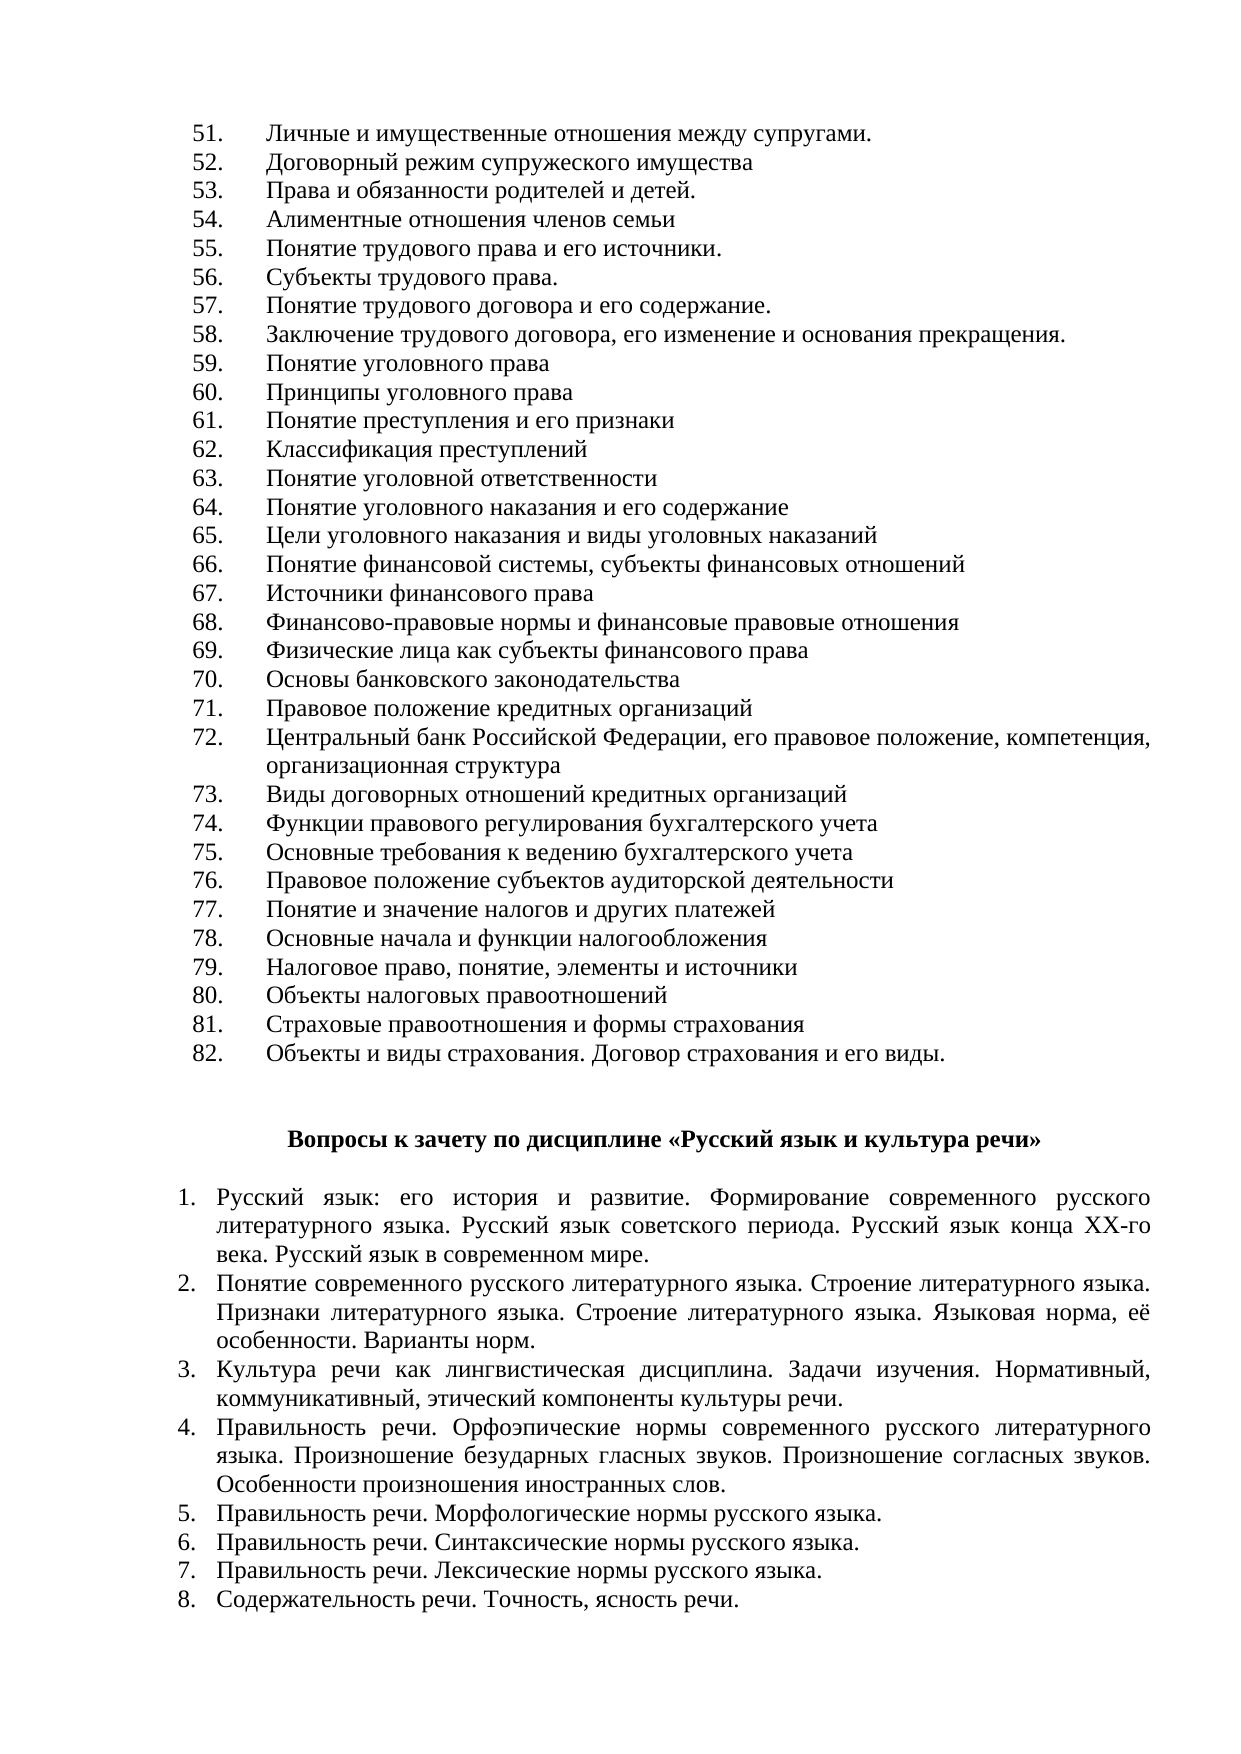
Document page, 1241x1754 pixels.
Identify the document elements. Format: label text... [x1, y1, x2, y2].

list Центральный банк Российской Федерации, его правовое положение, компетенция, организационная структура [192, 722, 1152, 779]
list Культура речи как лингвистическая дисциплина. Задачи изучения. Нормативный, коммуникативный, этический компоненты культуры речи. [177, 1354, 1152, 1412]
list Цели уголовного наказания и виды уголовных наказаний [192, 521, 1152, 549]
list Права и обязанности родителей и детей. [192, 176, 1152, 204]
list Правовое положение кредитных организаций [192, 693, 1152, 722]
list Налоговое право, понятие, элементы и источники [192, 952, 1152, 981]
list Понятие преступления и его признаки [192, 406, 1152, 434]
list Содержательность речи. Точность, ясность речи. [177, 1584, 1152, 1613]
list Понятие уголовной ответственности [192, 463, 1152, 492]
list Правильность речи. Синтаксические нормы русского языка. [177, 1527, 1152, 1556]
list Понятие уголовного наказания и его содержание [192, 492, 1152, 521]
list Понятие трудового права и его источники. [192, 233, 1152, 262]
list Объекты и виды страхования. Договор страхования и его виды. [192, 1038, 1152, 1067]
list Субъекты трудового права. [192, 262, 1152, 291]
list Понятие трудового договора и его содержание. [192, 291, 1152, 319]
list Правильность речи. Орфоэпические нормы современного русского литературного языка. Произношение безударных гласных звуков. Произношение согласных звуков. Особенности произношения иностранных слов. [177, 1412, 1152, 1498]
list Функции правового регулирования бухгалтерского учета [192, 808, 1152, 837]
list Правильность речи. Морфологические нормы русского языка. [177, 1498, 1152, 1527]
list Понятие современного русского литературного языка. Строение литературного языка. Признаки литературного языка. Строение литературного языка. Языковая норма, её особенности. Варианты норм. [177, 1268, 1152, 1354]
list Финансово-правовые нормы и финансовые правовые отношения [192, 607, 1152, 636]
list Личные и имущественные отношения между супругами. [192, 118, 1152, 147]
list Страховые правоотношения и формы страхования [192, 1009, 1152, 1038]
list Понятие финансовой системы, субъекты финансовых отношений [192, 549, 1152, 578]
list Источники финансового права [192, 578, 1152, 607]
list Заключение трудового договора, его изменение и основания прекращения. [192, 319, 1152, 348]
list Физические лица как субъекты финансового права [192, 636, 1152, 664]
list Принципы уголовного права [192, 377, 1152, 406]
list Понятие и значение налогов и других платежей [192, 894, 1152, 923]
list Договорный режим супружеского имущества [192, 147, 1152, 176]
list Виды договорных отношений кредитных организаций [192, 779, 1152, 808]
list Правовое положение субъектов аудиторской деятельности [192, 866, 1152, 894]
text Вопросы к зачету по дисциплине «Русский язык и культура речи» [177, 1124, 1152, 1153]
list Объекты налоговых правоотношений [192, 981, 1152, 1009]
list Основные требования к ведению бухгалтерского учета [192, 837, 1152, 866]
list Правильность речи. Лексические нормы русского языка. [177, 1556, 1152, 1584]
list Понятие уголовного права [192, 348, 1152, 377]
list Основные начала и функции налогообложения [192, 923, 1152, 952]
list Классификация преступлений [192, 434, 1152, 463]
list Основы банковского законодательства [192, 664, 1152, 693]
list Алиментные отношения членов семьи [192, 204, 1152, 233]
list Русский язык: его история и развитие. Формирование современного русского литературного языка. Русский язык советского периода. Русский язык конца ХХ-го века. Русский язык в современном мире. [177, 1182, 1152, 1268]
